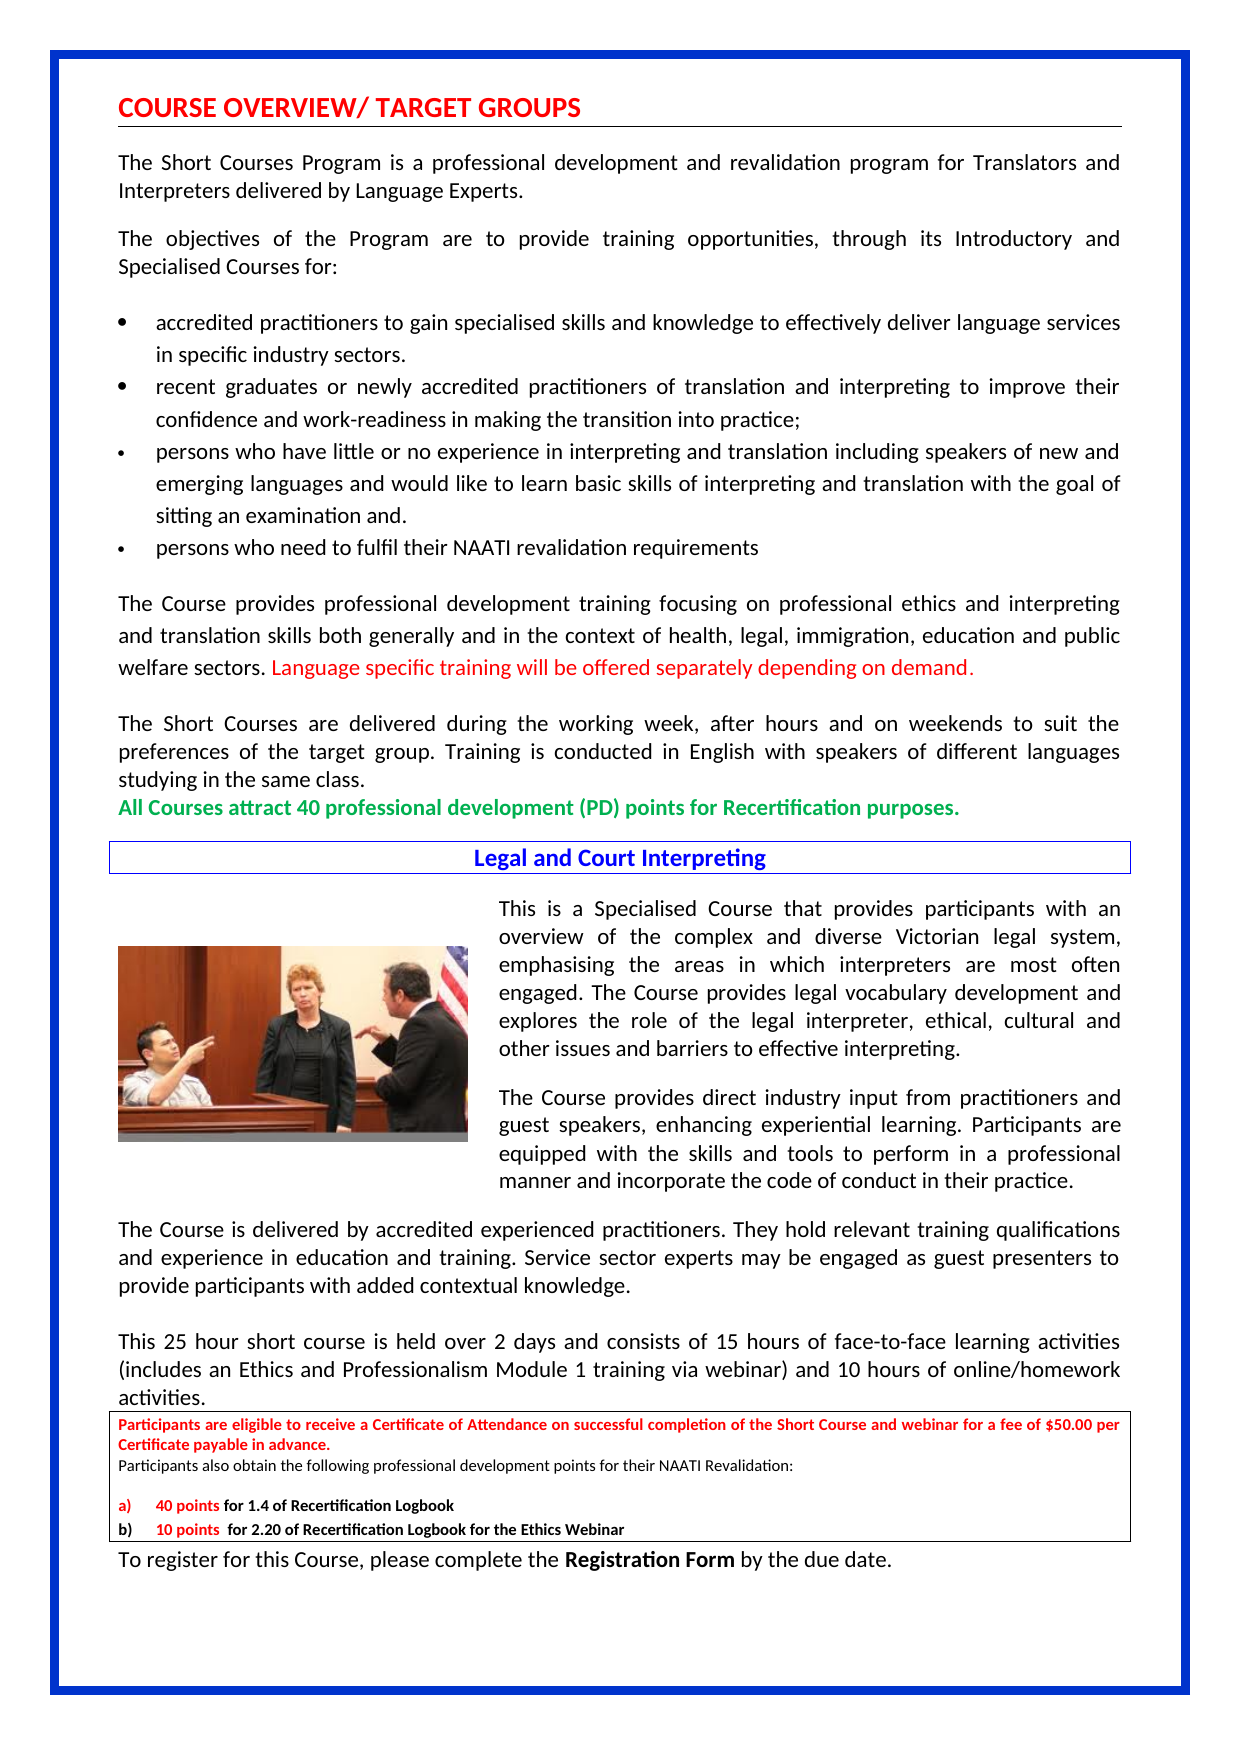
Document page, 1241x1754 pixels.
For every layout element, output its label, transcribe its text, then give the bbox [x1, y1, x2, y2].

table_header This is a Specialised Course that provides participants with an overview of the complex and diverse Victorian legal system, emphasising the areas in which interpreters are most often engaged. The Course provides legal vocabulary development and explores the role of the legal interpreter, ethical, cultural and other issues and barriers to effective interpreting. The Course provides direct industry input from practitioners and guest speakers, enhancing experiential learning. Participants are equipped with the skills and tools to perform in a professional manner and incorporate the code of conduct in their practice. [487, 894, 1133, 1195]
text To register for this Course, please complete the Registration Form by the due date. [118, 1545, 1122, 1573]
text The objectives of the Program are to provide training opportunities, through its Introductory and Specialised Courses for: [118, 224, 1122, 280]
text COURSE OVERVIEW/ TARGET GROUPS [118, 89, 1122, 126]
text Participants also obtain the following professional development points for their NAATI Revalidation: [118, 1455, 1122, 1475]
list recent graduates or newly accredited practitioners of translation and interpreting to improve their confidence and work-readiness in making the transition into practice; [118, 372, 1122, 433]
list persons who need to fulfil their NAATI revalidation requirements [118, 533, 1122, 561]
text The Short Courses Program is a professional development and revalidation program for Translators and Interpreters delivered by Language Experts. [118, 148, 1122, 204]
picture [118, 946, 468, 1142]
text Participants are eligible to receive a Certificate of Attendance on successful completion of the Short Course and webinar for a fee of $50.00 per Certificate payable in advance. [110, 1412, 1130, 1455]
text The Course is delivered by accredited experienced practitioners. They hold relevant training qualifications and experience in education and training. Service sector experts may be engaged as guest presenters to provide participants with added contextual knowledge. [118, 1215, 1122, 1299]
list accredited practitioners to gain specialised skills and knowledge to effectively deliver language services in specific industry sectors. [118, 308, 1122, 368]
text All Courses attract 40 professional development (PD) points for Recertification purposes. [118, 793, 1122, 821]
text The Course provides professional development training focusing on professional ethics and interpreting and translation skills both generally and in the context of health, legal, immigration, education and public welfare sectors. Language specific training will be offered separately depending on demand. [118, 589, 1122, 681]
list persons who have little or no experience in interpreting and translation including speakers of new and emerging languages and would like to learn basic skills of interpreting and translation with the goal of sitting an examination and. [118, 437, 1122, 529]
table_header [107, 894, 487, 1195]
list 10 points for 2.20 of Recertification Logbook for the Ethics Webinar [110, 1516, 1130, 1541]
list 40 points for 1.4 of Recertification Logbook [118, 1496, 1122, 1516]
text The Short Courses are delivered during the working week, after hours and on weekends to suit the preferences of the target group. Training is conducted in English with speakers of different languages studying in the same class. [118, 709, 1122, 793]
text This 25 hour short course is held over 2 days and consists of 15 hours of face-to-face learning activities (includes an Ethics and Professionalism Module 1 training via webinar) and 10 hours of online/homework activities. [118, 1327, 1122, 1411]
text Legal and Court Interpreting [110, 842, 1130, 873]
